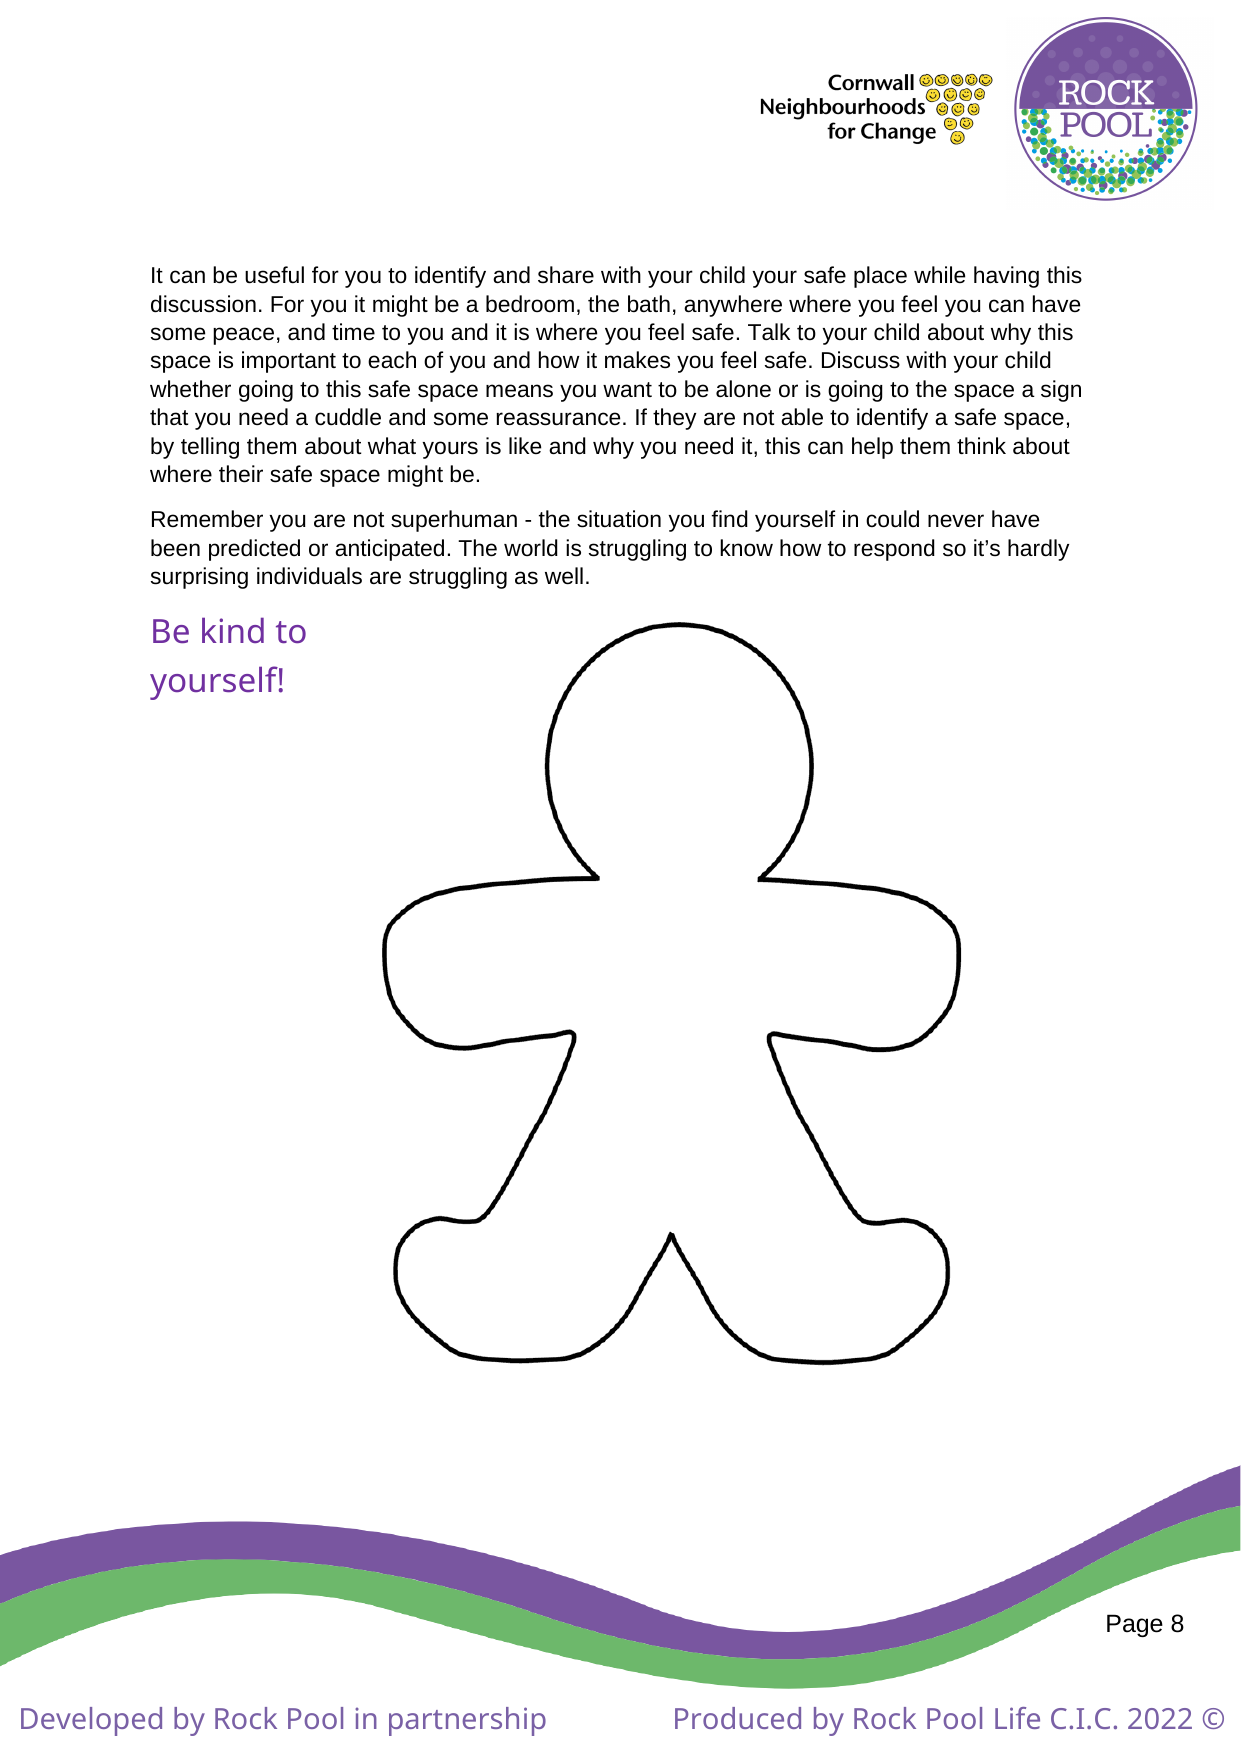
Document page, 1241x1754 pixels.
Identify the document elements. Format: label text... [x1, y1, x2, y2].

text Remember you are not superhuman - the situation you find yourself in could never have been predicted or anticipated. The world is struggling to know how to respond so it’s hardly surprising individuals are struggling as well. [150, 506, 1090, 589]
text It can be useful for you to identify and share with your child your safe place while having this discussion. For you it might be a bedroom, the bath, anywhere where you feel you can have some peace, and time to you and it is where you feel safe. Talk to your child about why this space is important to each of you and how it makes you feel safe. Discuss with your child whether going to this safe space means you want to be alone or is going to the space a sign that you need a cuddle and some reassurance. If they are not able to identify a safe space, by telling them about what yours is like and why you need it, this can help them think about where their safe space might be. [150, 262, 1090, 488]
picture [0, 591, 1241, 1752]
picture [1006, 17, 1214, 210]
text Be kind to yourself! [150, 608, 1090, 703]
picture [751, 57, 1002, 162]
